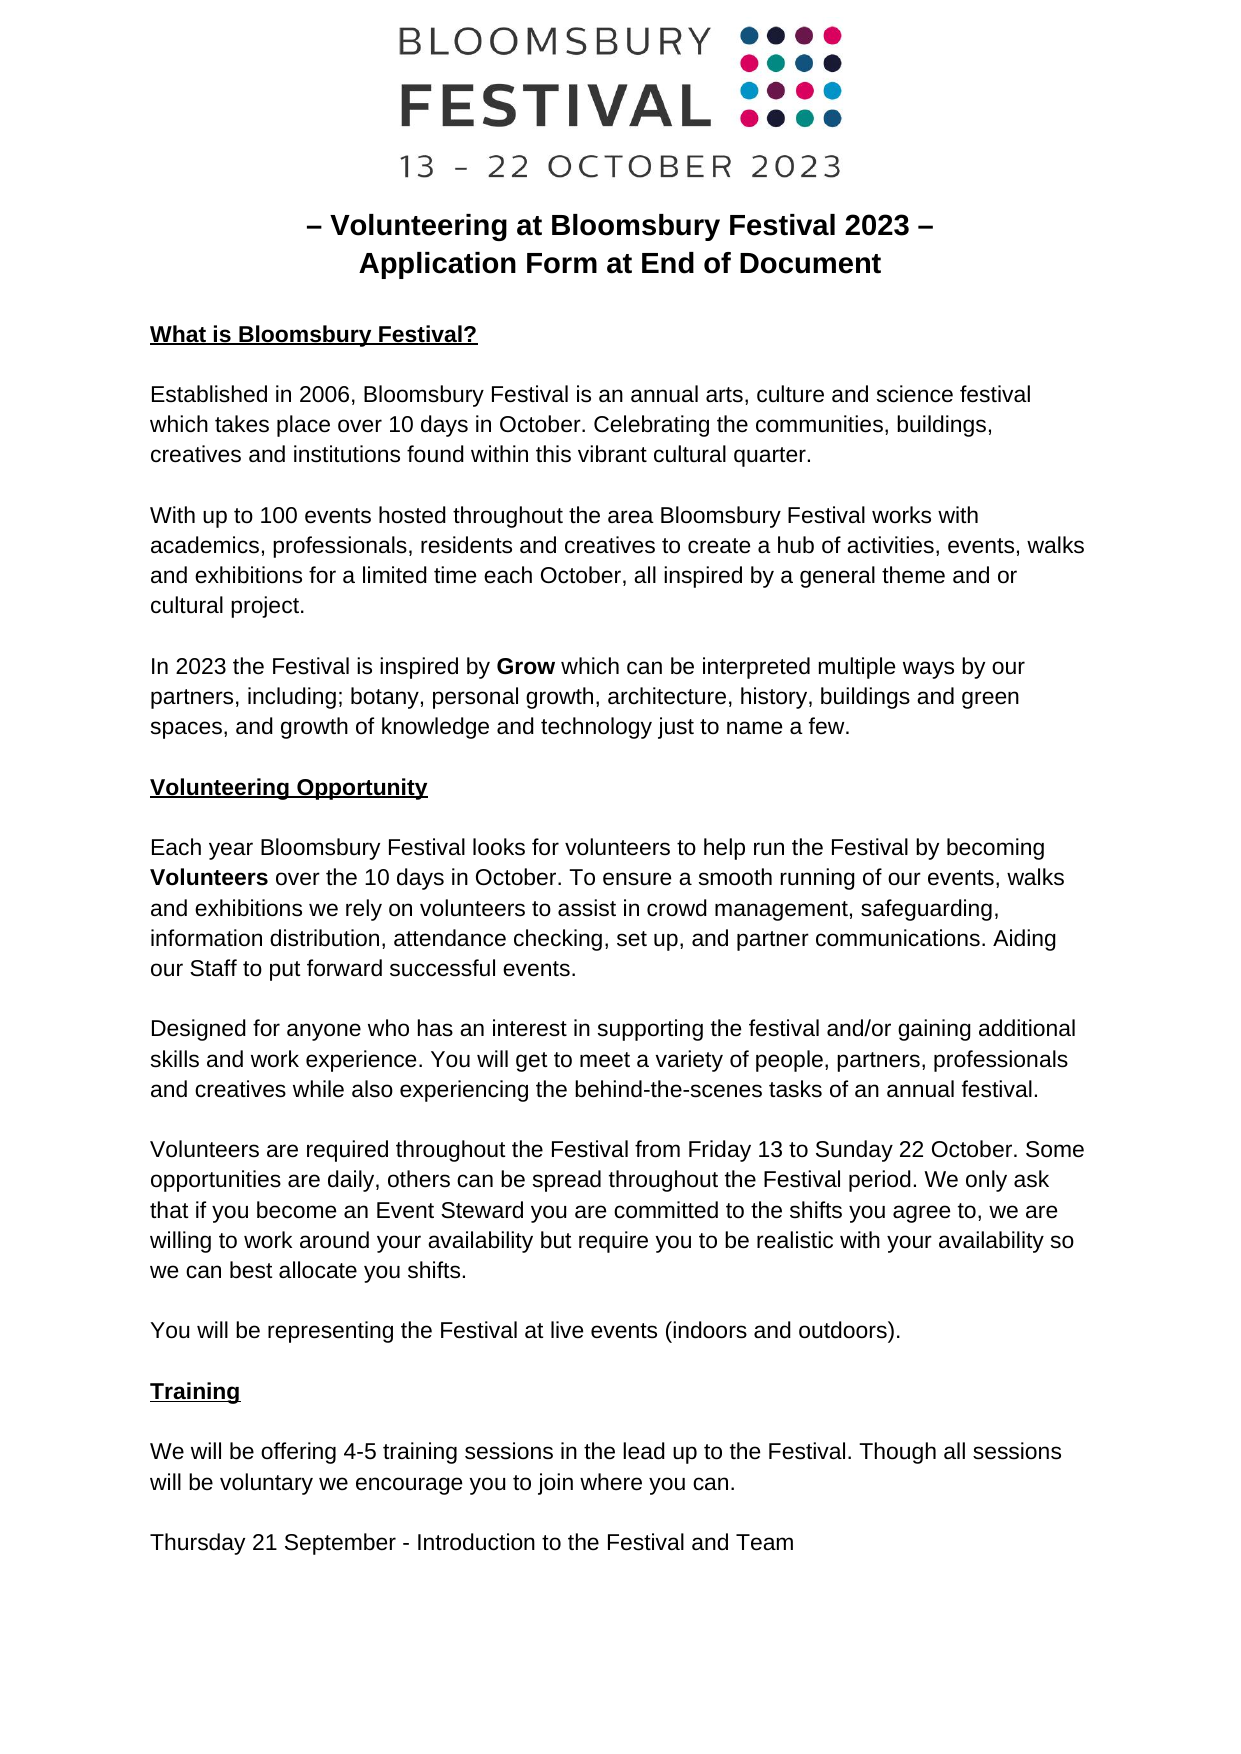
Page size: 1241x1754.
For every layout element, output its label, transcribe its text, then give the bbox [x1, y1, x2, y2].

text You will be representing the Festival at live events (indoors and outdoors). [150, 1317, 1090, 1344]
text – Volunteering at Bloomsbury Festival 2023 – [150, 150, 1090, 241]
text Training [150, 1378, 1090, 1404]
text Thursday 21 September - Introduction to the Festival and Team [150, 1529, 1090, 1555]
picture [394, 17, 846, 184]
text In 2023 the Festival is inspired by Grow which can be interpreted multiple ways by our partners, including; botany, personal growth, architecture, history, buildings and green spaces, and growth of knowledge and technology just to name a few. [150, 653, 1090, 740]
text Application Form at End of Document [150, 246, 1090, 280]
text Volunteering Opportunity [150, 774, 1090, 800]
text Volunteers are required throughout the Festival from Friday 13 to Sunday 22 October. Some opportunities are daily, others can be spread throughout the Festival period. We only ask that if you become an Event Steward you are committed to the shifts you agree to, we are willing to work around your availability but require you to be realistic with your availability so we can best allocate you shifts. [150, 1136, 1090, 1283]
text What is Bloomsbury Festival? [150, 321, 1090, 347]
text Established in 2006, Bloomsbury Festival is an annual arts, culture and science festival which takes place over 10 days in October. Celebrating the communities, buildings, creatives and institutions found within this vibrant cultural quarter. [150, 381, 1090, 468]
text Designed for anyone who has an interest in supporting the festival and/or gaining additional skills and work experience. You will get to meet a variety of people, partners, professionals and creatives while also experiencing the behind-the-scenes tasks of an annual festival. [150, 1015, 1090, 1102]
text Each year Bloomsbury Festival looks for volunteers to help run the Festival by becoming Volunteers over the 10 days in October. To ensure a smooth running of our events, walks and exhibitions we rely on volunteers to assist in crowd management, safeguarding, information distribution, attendance checking, set up, and partner communications. Aiding our Staff to put forward successful events. [150, 834, 1090, 981]
text With up to 100 events hosted throughout the area Bloomsbury Festival works with academics, professionals, residents and creatives to create a hub of activities, events, walks and exhibitions for a limited time each October, all inspired by a general theme and or cultural project. [150, 502, 1090, 619]
text We will be offering 4-5 training sessions in the lead up to the Festival. Though all sessions will be voluntary we encourage you to join where you can. [150, 1438, 1090, 1495]
